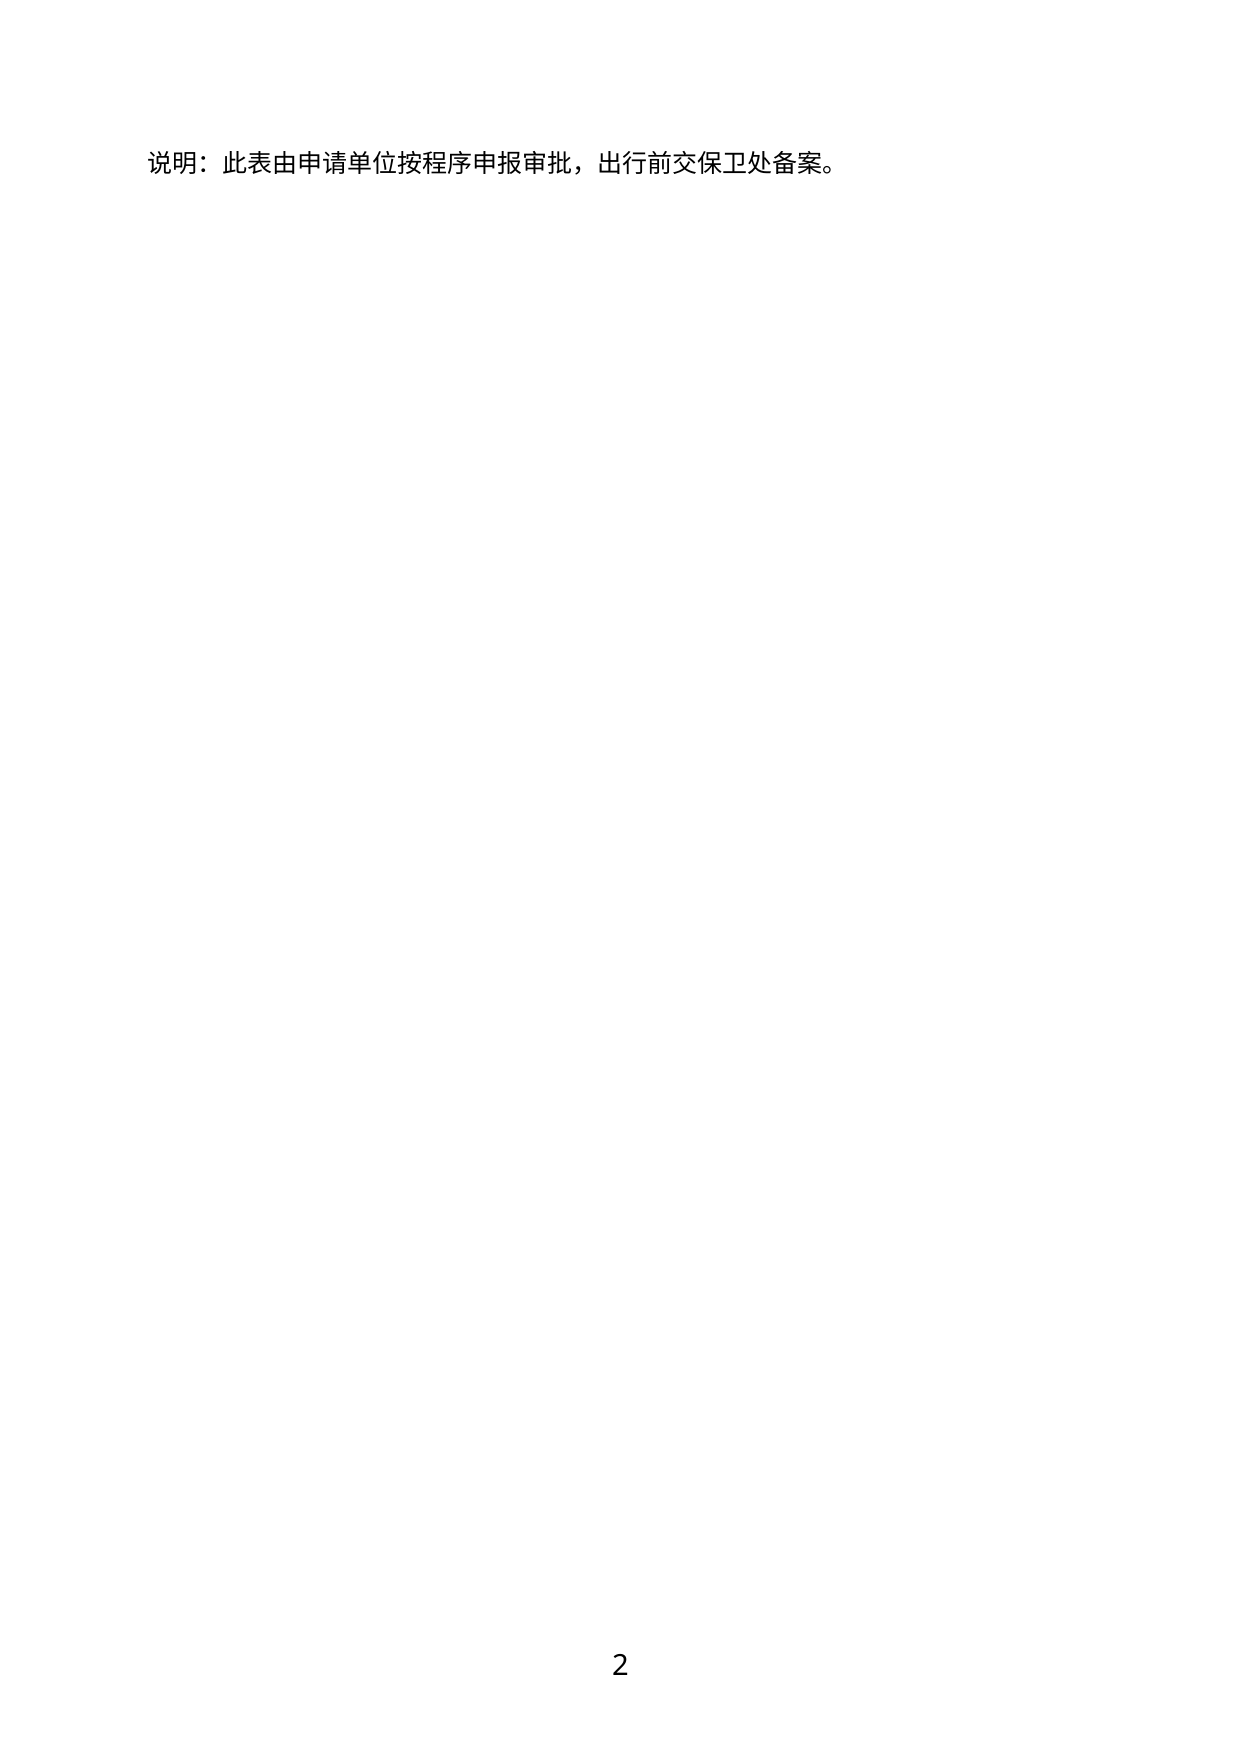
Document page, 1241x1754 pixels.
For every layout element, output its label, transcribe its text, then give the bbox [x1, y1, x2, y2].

text 说明：此表由申请单位按程序申报审批，出行前交保卫处备案。 [148, 129, 1092, 194]
